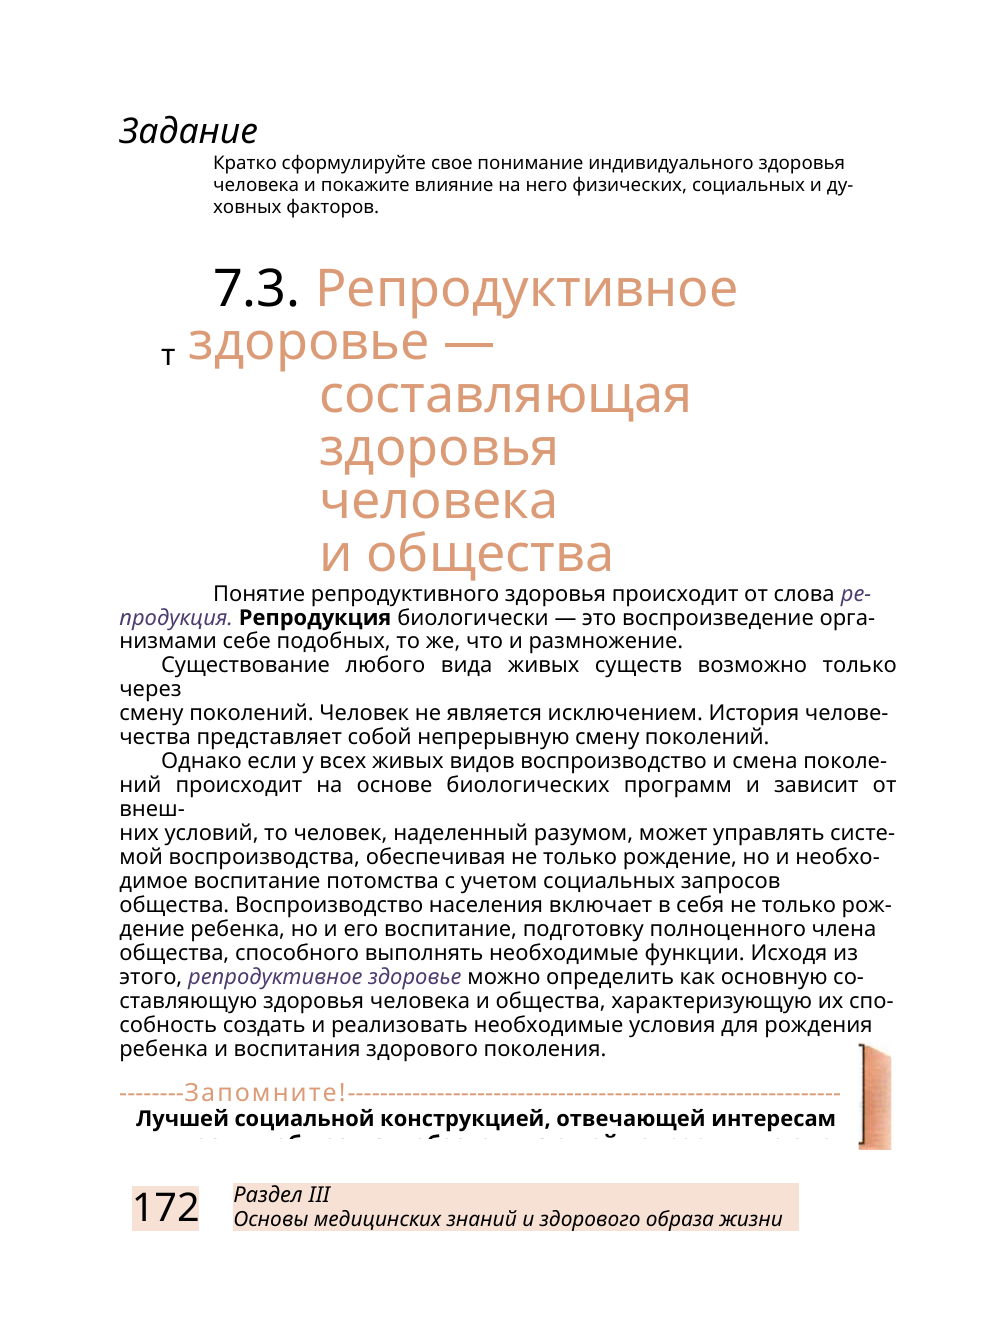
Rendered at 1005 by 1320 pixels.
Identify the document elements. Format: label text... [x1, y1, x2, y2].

text Основы медицинских знаний и здорового образа жизни [233, 1208, 799, 1231]
text ребенка и воспитания здорового поколения. [119, 1037, 851, 1061]
text Однако если у всех живых видов воспроизводство и смена поколе- ний происходит на основе биологических программ и зависит от внеш- них условий, то человек, наделенный разумом, может управлять систе- мой воспроизводства, обеспечивая не только рождение, но и необхо- димое воспитание потомства с учетом социальных запросов общества. Воспроизводство населения включает в себя не только рож- дение ребенка, но и его воспитание, подготовку полноценного члена общества, способного выполнять необходимые функции. Исходя из этого, репродуктивное здоровье можно определить как основную со- ставляющую здоровья человека и общества, характеризующую их спо- собность создать и реализовать необходимые условия для рождения [119, 749, 898, 1037]
text Кратко сформулируйте свое понимание индивидуального здоровья человека и покажите влияние на него физических, социальных и ду- ховных факторов. [213, 152, 898, 218]
text составляющая здоровья человека и общества [319, 370, 789, 582]
text Раздел III [233, 1183, 799, 1208]
text Лучшей социальной конструкцией, отвечающей интересам личности и общества и обеспечивающей непрерывную сме- ну поколений, является семья. [136, 1107, 851, 1139]
text Существование любого вида живых существ возможно только через смену поколений. Человек не является исключением. История челове- чества представляет собой непрерывную смену поколений. [119, 654, 898, 749]
picture [858, 1042, 892, 1150]
text 172 [132, 1186, 199, 1231]
text Понятие репродуктивного здоровья происходит от слова ре- продукция. Репродукция биологически — это воспроизведение орга- низмами себе подобных, то же, что и размножение. [119, 582, 898, 654]
list Репродуктивное т здоровье — [161, 264, 789, 370]
text Задание [119, 109, 898, 152]
text Запомните! [119, 1077, 851, 1107]
